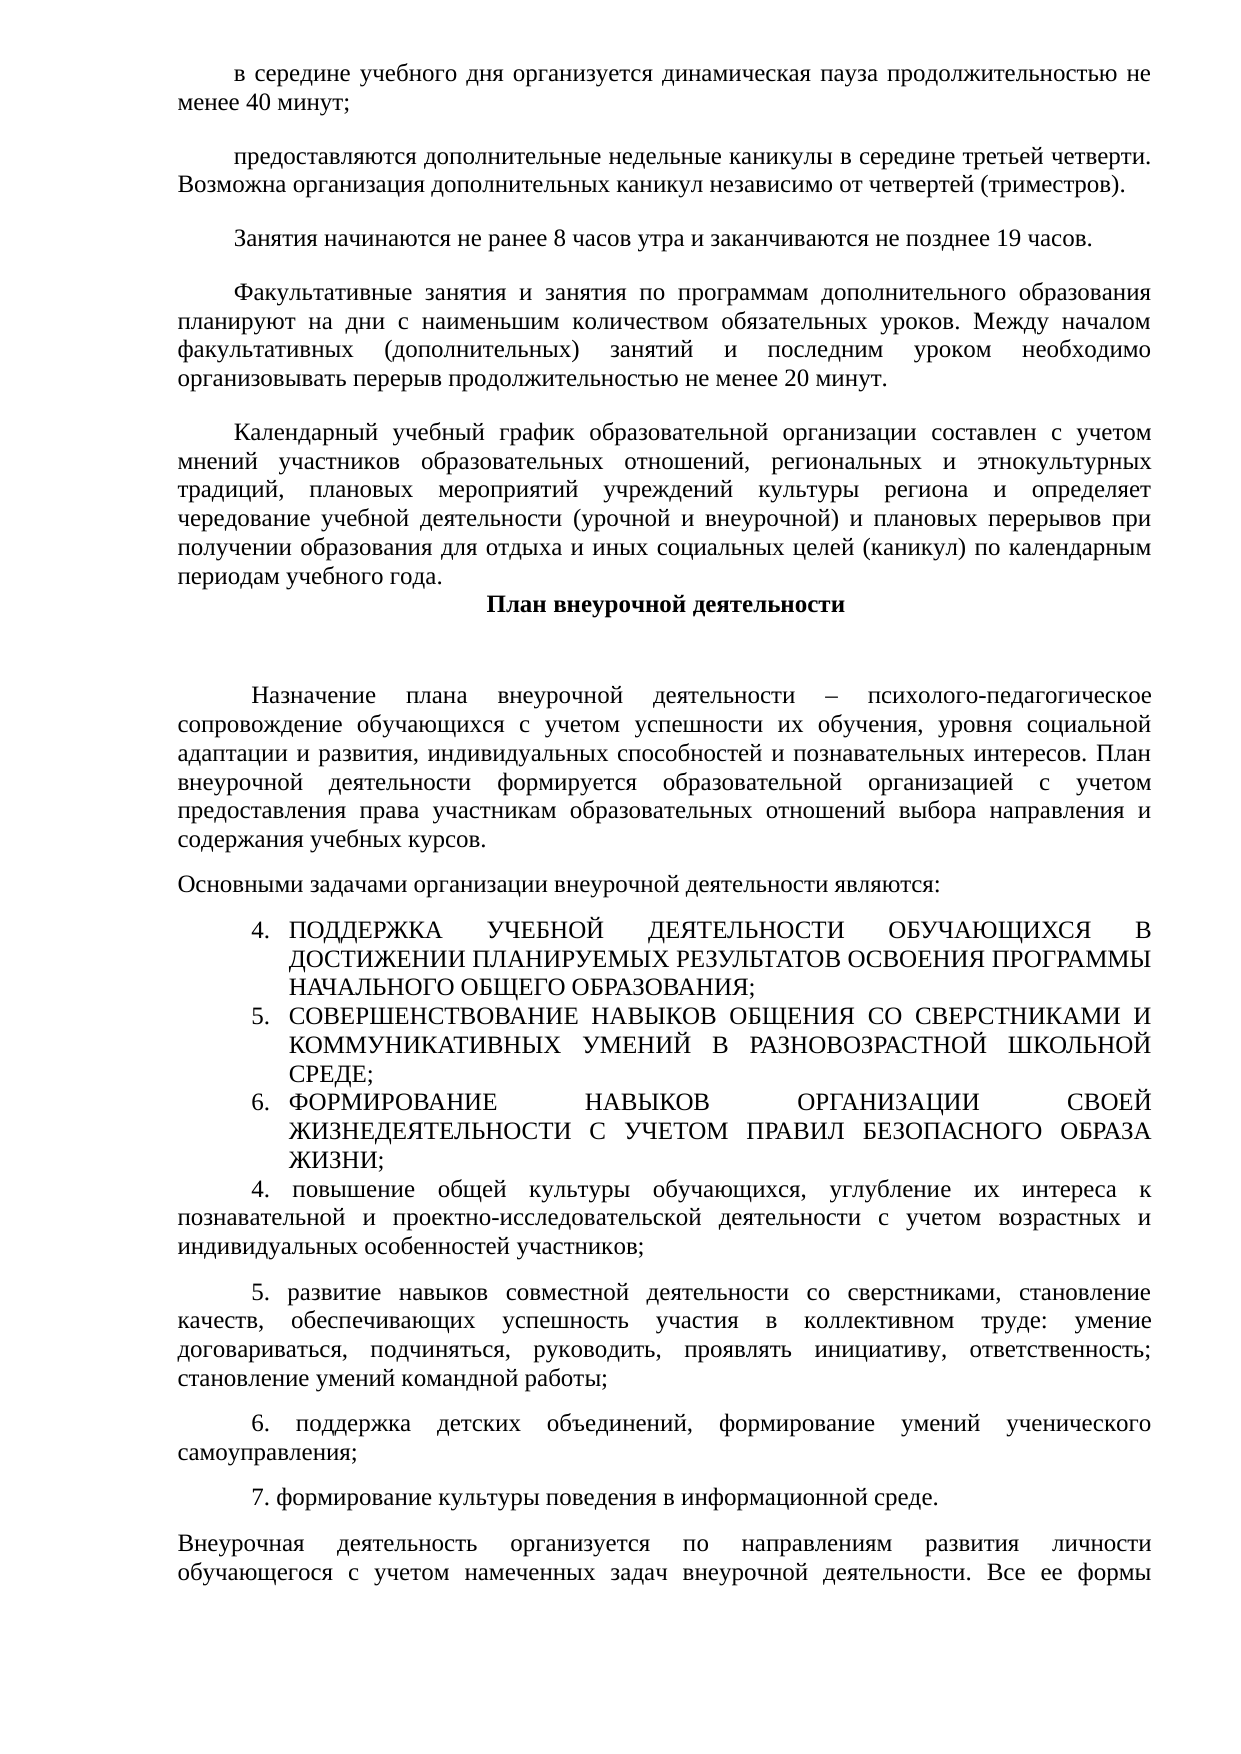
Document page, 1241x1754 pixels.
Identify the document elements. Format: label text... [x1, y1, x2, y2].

text Назначение плана внеурочной деятельности – психолого-педагогическое сопровождение обучающихся с учетом успешности их обучения, уровня социальной адаптации и развития, индивидуальных способностей и познавательных интересов. План внеурочной деятельности формируется образовательной организацией с учетом предоставления права участникам образовательных отношений выбора направления и содержания учебных курсов. [177, 680, 1152, 853]
text Календарный учебный график образовательной организации составлен с учетом мнений участников образовательных отношений, региональных и этнокультурных традиций, плановых мероприятий учреждений культуры региона и определяет чередование учебной деятельности (урочной и внеурочной) и плановых перерывов при получении образования для отдыха и иных социальных целей (каникул) по календарным периодам учебного года. [177, 417, 1152, 589]
text 7. формирование культуры поведения в информационной среде. [177, 1482, 1152, 1511]
text 6. поддержка детских объединений, формирование умений ученического самоуправления; [177, 1408, 1152, 1466]
text 4. повышение общей культуры обучающихся, углубление их интереса к познавательной и проектно-исследовательской деятельности с учетом возрастных и индивидуальных особенностей участников; [177, 1174, 1152, 1260]
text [177, 1528, 1152, 1585]
text План внеурочной деятельности [177, 589, 1154, 618]
text Занятия начинаются не ранее 8 часов утра и заканчиваются не позднее 19 часов. [177, 223, 1152, 252]
list поддержка учебной деятельности обучающихся в достижении планируемых результатов освоения программы начального общего образования; [251, 915, 1152, 1001]
list формирование навыков организации своей жизнедеятельности с учетом правил безопасного образа жизни; [251, 1087, 1152, 1174]
list совершенствование навыков общения со сверстниками и коммуникативных умений в разновозрастной школьной среде; [251, 1001, 1152, 1087]
text в середине учебного дня организуется динамическая пауза продолжительностью не менее 40 минут; [177, 58, 1152, 116]
text предоставляются дополнительные недельные каникулы в середине третьей четверти. Возможна организация дополнительных каникул независимо от четвертей (триместров). [177, 141, 1152, 198]
text 5. развитие навыков совместной деятельности со сверстниками, становление качеств, обеспечивающих успешность участия в коллективном труде: умение договариваться, подчиняться, руководить, проявлять инициативу, ответственность; становление умений командной работы; [177, 1277, 1152, 1392]
text Основными задачами организации внеурочной деятельности являются: [177, 869, 1152, 898]
text Факультативные занятия и занятия по программам дополнительного образования планируют на дни с наименьшим количеством обязательных уроков. Между началом факультативных (дополнительных) занятий и последним уроком необходимо организовывать перерыв продолжительностью не менее 20 минут. [177, 277, 1152, 392]
